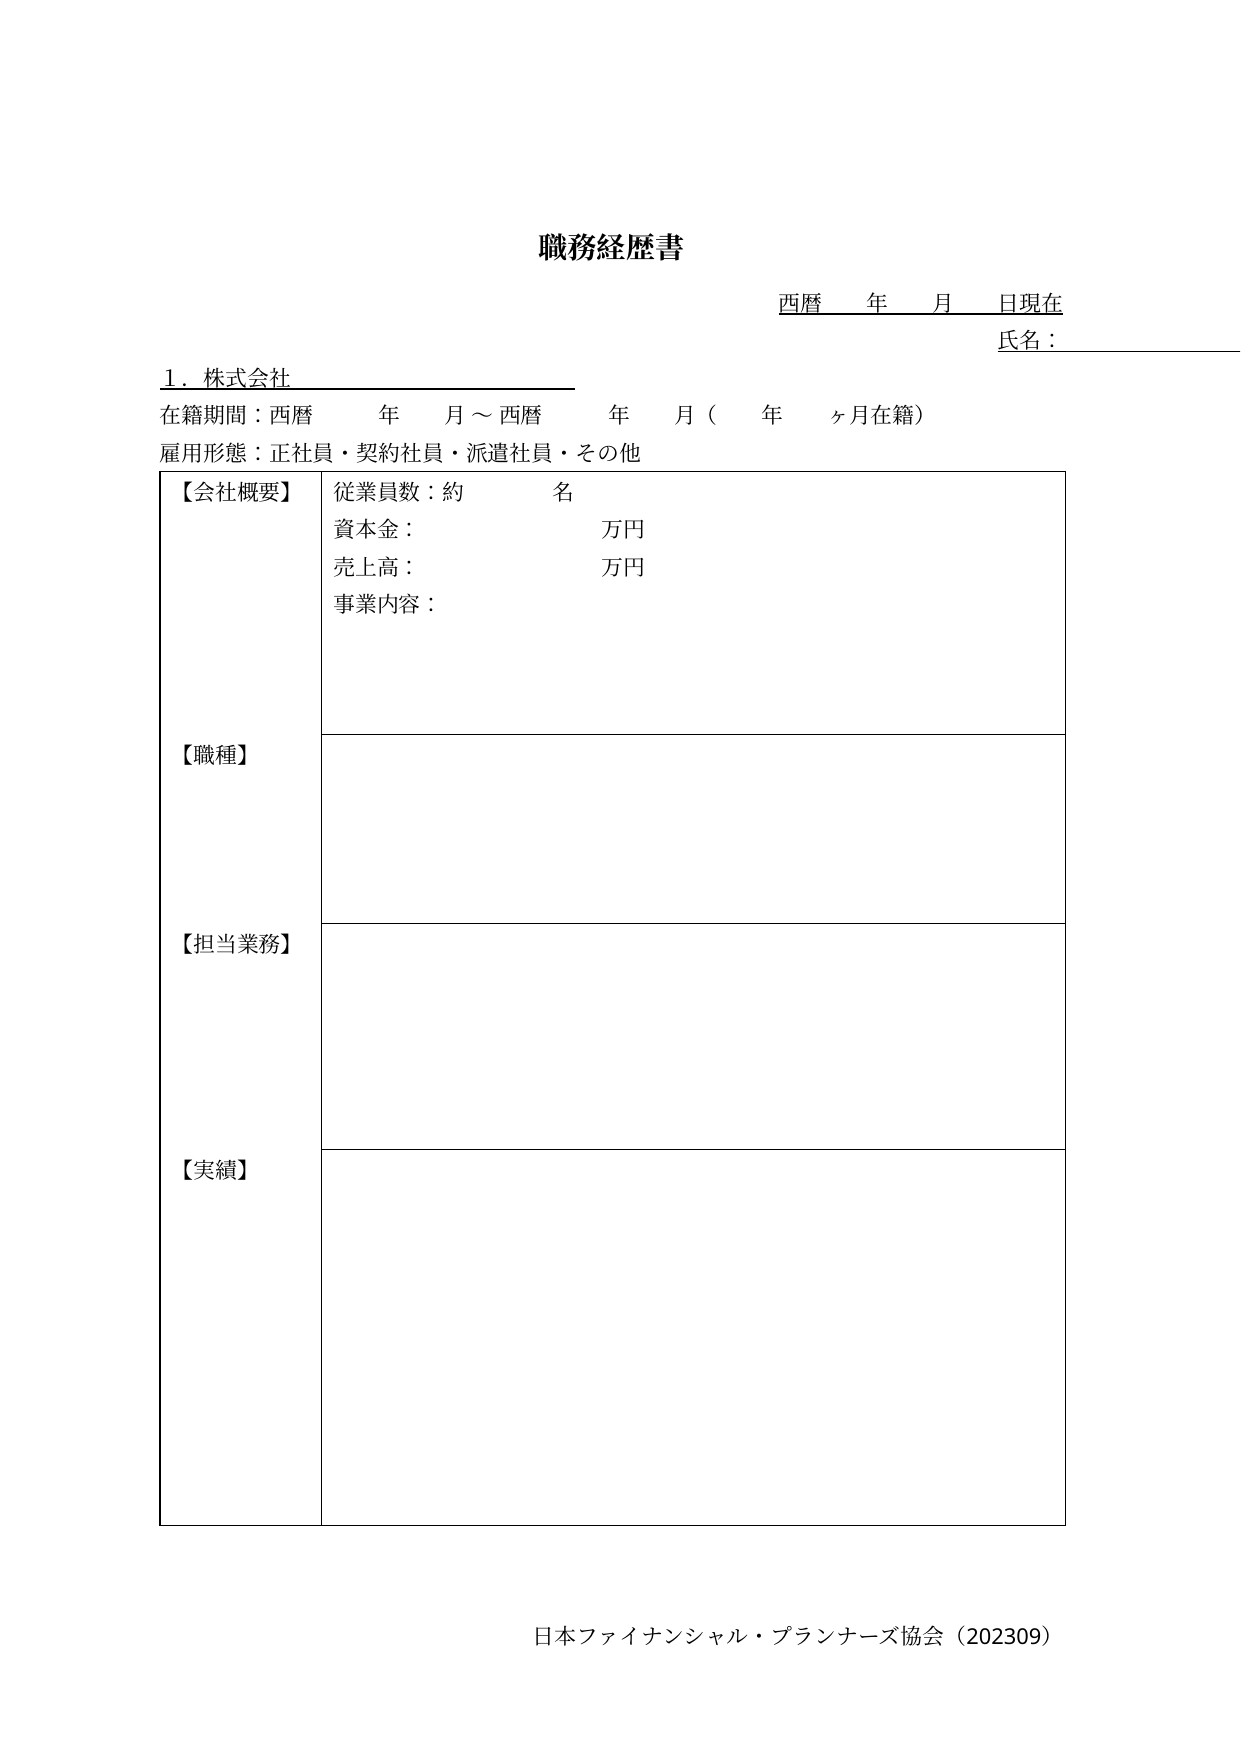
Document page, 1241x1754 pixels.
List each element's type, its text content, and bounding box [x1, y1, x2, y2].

table_cell 【職種】 [161, 734, 321, 923]
table_cell [322, 735, 1065, 923]
table_cell [161, 1187, 321, 1525]
table_header 従業員数：約 名 資本金： 万円 売上高： 万円 事業内容： [322, 472, 1065, 734]
text 氏名： [159, 321, 1063, 358]
text 在籍期間：西暦 年 月 ～ 西暦 年 月（ 年 ヶ月在籍） [159, 396, 1063, 433]
table_cell 【担当業務】 [161, 923, 321, 1149]
table_cell [322, 924, 1065, 1149]
table_cell [322, 1150, 1065, 1525]
text １．株式会社 [159, 358, 1063, 396]
table_header 【会社概要】 [161, 472, 321, 734]
text 西暦 年 月 日現在 [159, 283, 1063, 321]
text 雇用形態：正社員・契約社員・派遣社員・その他 [159, 433, 1063, 471]
table_cell 【実績】 [161, 1149, 321, 1187]
text 職務経歴書 [159, 208, 1063, 283]
